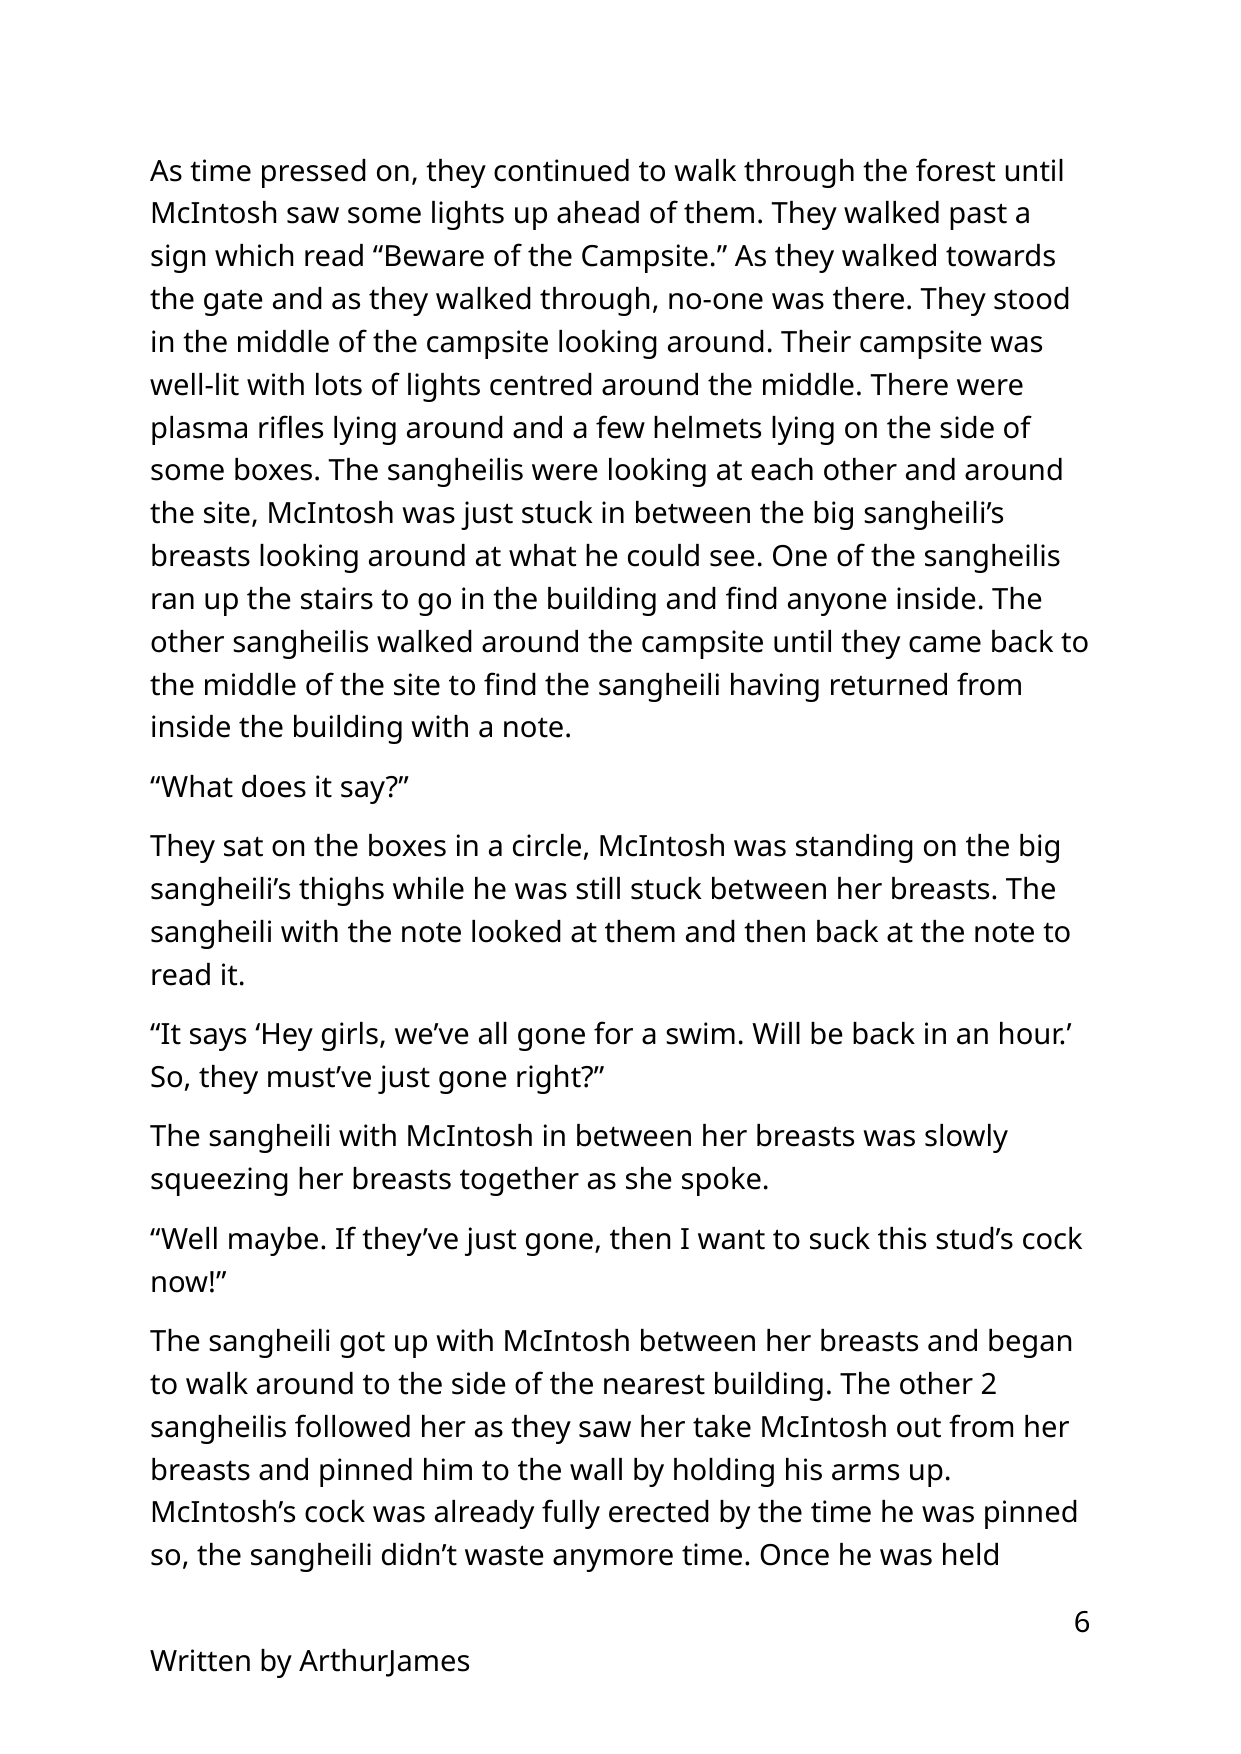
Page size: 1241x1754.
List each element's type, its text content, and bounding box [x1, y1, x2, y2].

text The sangheili with McIntosh in between her breasts was slowly squeezing her breasts together as she spoke. [150, 1116, 1090, 1198]
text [150, 1320, 1090, 1574]
text “Well maybe. If they’ve just gone, then I want to suck this stud’s cock now!” [150, 1218, 1090, 1301]
text As time pressed on, they continued to walk through the forest until McIntosh saw some lights up ahead of them. They walked past a sign which read “Beware of the Campsite.” As they walked towards the gate and as they walked through, no-one was there. They stood in the middle of the campsite looking around. Their campsite was well-lit with lots of lights centred around the middle. There were plasma rifles lying around and a few helmets lying on the side of some boxes. The sangheilis were looking at each other and around the site, McIntosh was just stuck in between the big sangheili’s breasts looking around at what he could see. One of the sangheilis ran up the stairs to go in the building and find anyone inside. The other sangheilis walked around the campsite until they came back to the middle of the site to find the sangheili having returned from inside the building with a note. [150, 150, 1090, 746]
text “It says ‘Hey girls, we’ve all gone for a swim. Will be back in an hour.’ So, they must’ve just gone right?” [150, 1013, 1090, 1096]
text “What does it say?” [150, 766, 1090, 806]
text They sat on the boxes in a circle, McIntosh was standing on the big sangheili’s thighs while he was still stuck between her breasts. The sangheili with the note looked at them and then back at the note to read it. [150, 826, 1090, 994]
